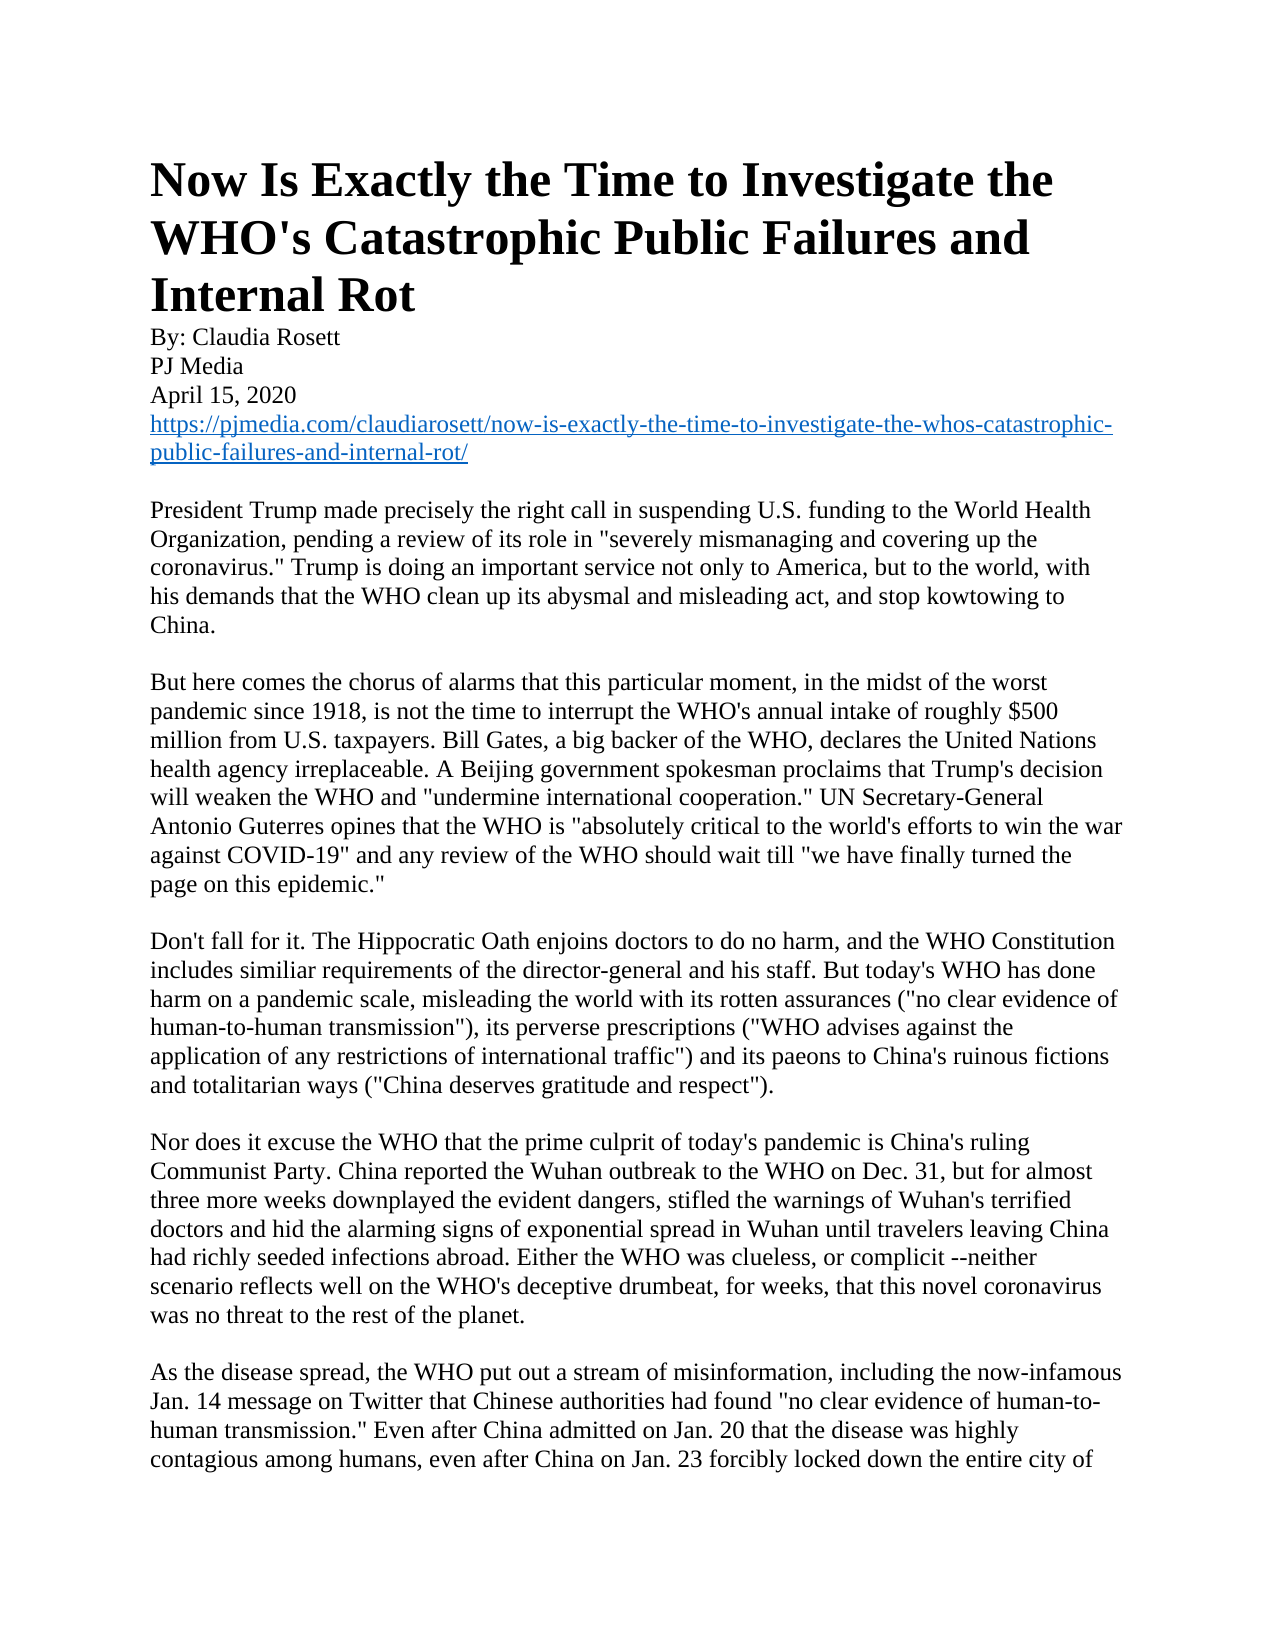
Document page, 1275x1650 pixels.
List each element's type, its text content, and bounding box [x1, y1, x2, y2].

text President Trump made precisely the right call in suspending U.S. funding to the World Health Organization, pending a review of its role in "severely mismanaging and covering up the coronavirus." Trump is doing an important service not only to America, but to the world, with his demands that the WHO clean up its abysmal and misleading act, and stop kowtowing to China. [150, 495, 1125, 639]
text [150, 1357, 1125, 1472]
text Now Is Exactly the Time to Investigate the WHO's Catastrophic Public Failures and Internal Rot [150, 150, 1125, 322]
text Nor does it excuse the WHO that the prime culprit of today's pandemic is China's ruling Communist Party. China reported the Wuhan outbreak to the WHO on Dec. 31, but for almost three more weeks downplayed the evident dangers, stifled the warnings of Wuhan's terrified doctors and hid the alarming signs of exponential spread in Wuhan until travelers leaving China had richly seeded infections abroad. Either the WHO was clueless, or complicit --neither scenario reflects well on the WHO's deceptive drumbeat, for weeks, that this novel coronavirus was no threat to the rest of the planet. [150, 1127, 1125, 1329]
text Don't fall for it. The Hippocratic Oath enjoins doctors to do no harm, and the WHO Constitution includes similiar requirements of the director-general and his staff. But today's WHO has done harm on a pandemic scale, misleading the world with its rotten assurances ("no clear evidence of human-to-human transmission"), its perverse prescriptions ("WHO advises against the application of any restrictions of international traffic") and its paeons to China's ruinous fictions and totalitarian ways ("China deserves gratitude and respect"). [150, 926, 1125, 1099]
text April 15, 2020 [150, 380, 1125, 409]
text By: Claudia Rosett [150, 322, 1125, 351]
text https://pjmedia.com/claudiarosett/now-is-exactly-the-time-to-investigate-the-whos-catastrophic-public-failures-and-internal-rot/ [150, 409, 1125, 466]
text PJ Media [150, 351, 1125, 380]
text But here comes the chorus of alarms that this particular moment, in the midst of the worst pandemic since 1918, is not the time to interrupt the WHO's annual intake of roughly $500 million from U.S. taxpayers. Bill Gates, a big backer of the WHO, declares the United Nations health agency irreplaceable. A Beijing government spokesman proclaims that Trump's decision will weaken the WHO and "undermine international cooperation." UN Secretary-General Antonio Guterres opines that the WHO is "absolutely critical to the world's efforts to win the war against COVID-19" and any review of the WHO should wait till "we have finally turned the page on this epidemic." [150, 667, 1125, 897]
